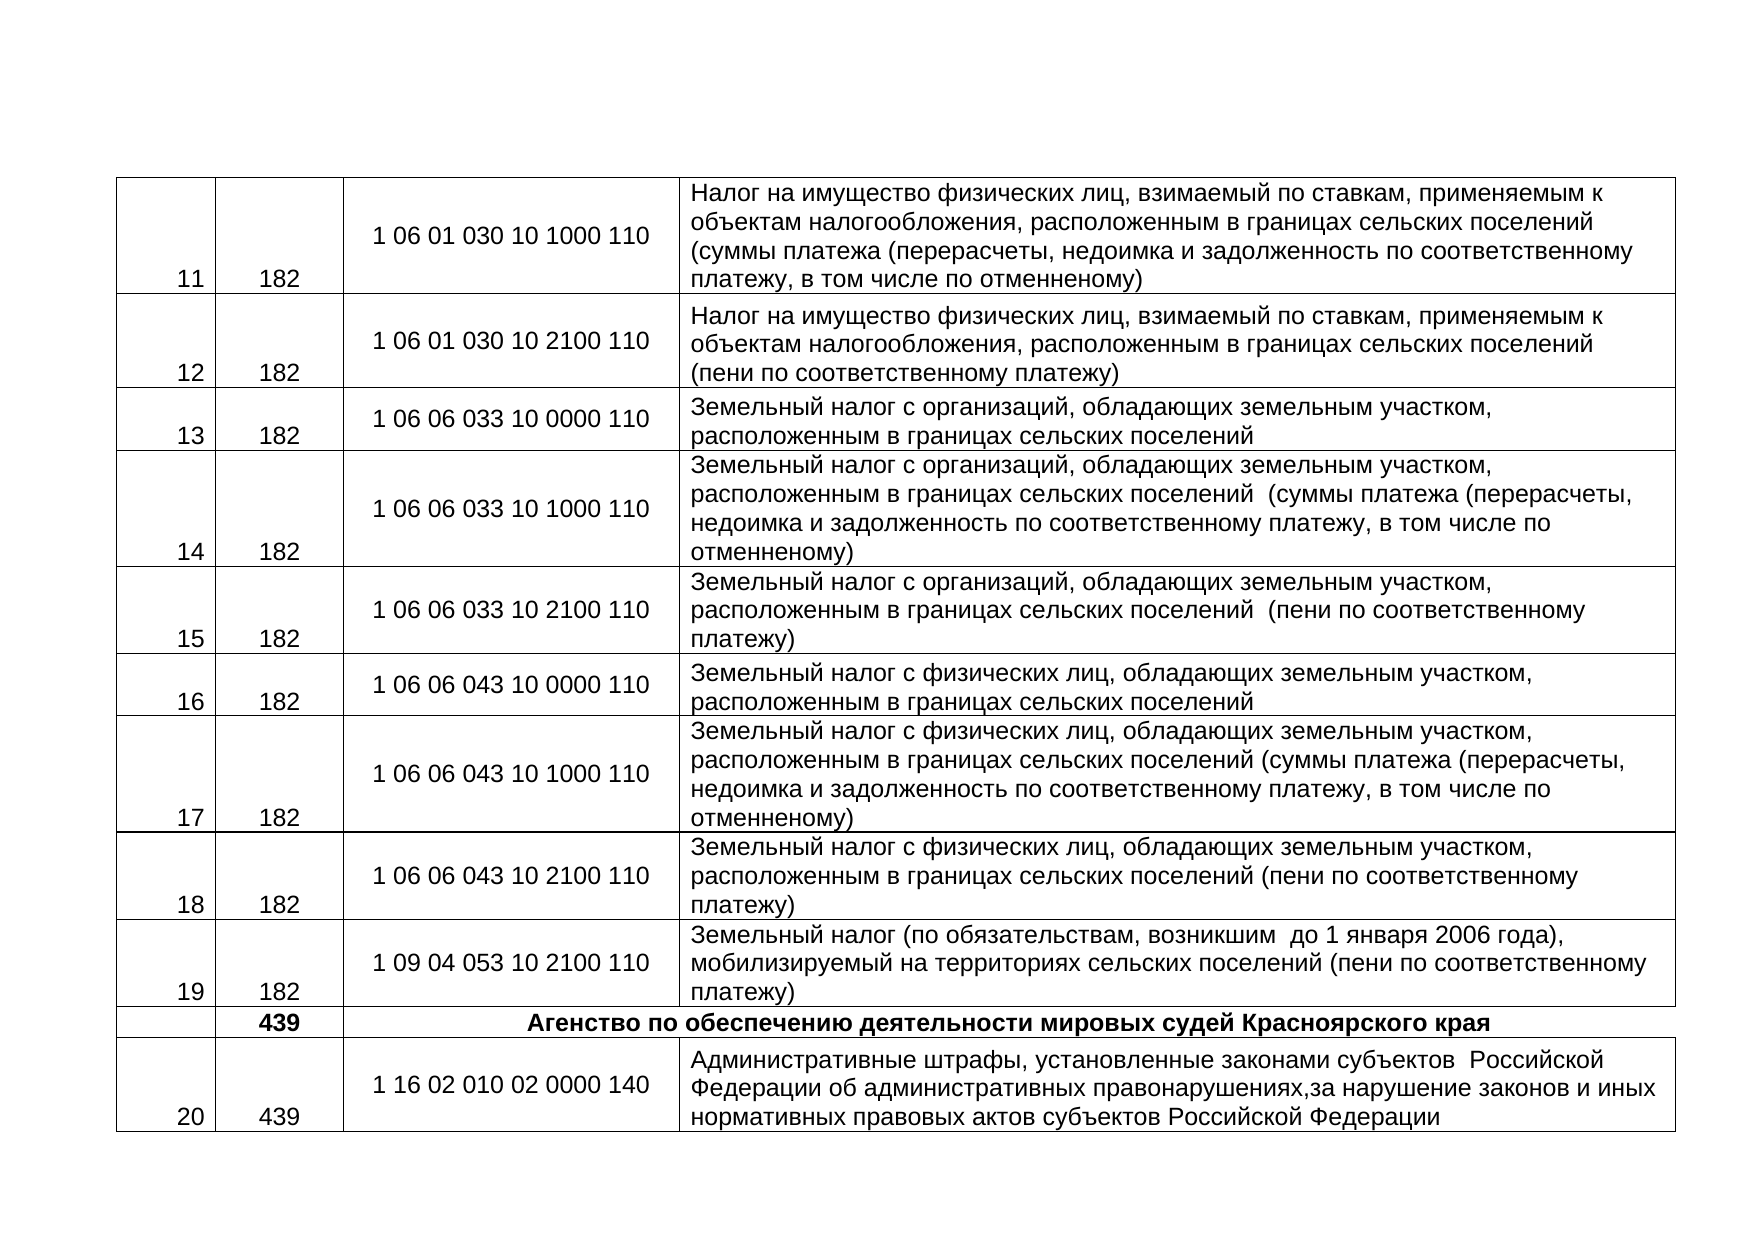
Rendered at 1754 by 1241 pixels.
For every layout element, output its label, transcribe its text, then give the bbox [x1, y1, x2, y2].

table_cell 1 09 04 053 10 2100 110 [344, 920, 679, 1006]
table_cell 182 [216, 451, 343, 566]
table_cell 182 [216, 178, 343, 293]
table_cell 182 [216, 654, 343, 715]
table_cell Земельный налог с физических лиц, обладающих земельным участком, расположенным в границах сельских поселений (суммы платежа (перерасчеты, недоимка и задолженность по соответственному платежу, в том числе по отменненому) [680, 716, 1675, 831]
table_cell 439 [216, 1007, 343, 1037]
table_cell 439 [216, 1038, 343, 1131]
table_cell Земельный налог с организаций, обладающих земельным участком, расположенным в границах сельских поселений (суммы платежа (перерасчеты, недоимка и задолженность по соответственному платежу, в том числе по отменненому) [680, 451, 1675, 566]
table_cell 182 [216, 920, 343, 1006]
table_cell 11 [117, 178, 215, 293]
table_cell [117, 1007, 215, 1037]
table_cell 13 [117, 388, 215, 449]
table_cell 182 [216, 833, 343, 919]
table_cell 19 [117, 920, 215, 1006]
table_cell Административные штрафы, установленные законами субъектов Российской Федерации об административных правонарушениях,за нарушение законов и иных нормативных правовых актов субъектов Российской Федерации [680, 1038, 1675, 1131]
table_cell 16 [117, 654, 215, 715]
table_cell 1 06 06 043 10 1000 110 [344, 716, 679, 831]
table_cell 182 [216, 567, 343, 653]
table_cell 182 [216, 388, 343, 449]
table_cell Земельный налог с физических лиц, обладающих земельным участком, расположенным в границах сельских поселений (пени по соответственному платежу) [680, 833, 1675, 919]
table_cell 1 06 01 030 10 1000 110 [344, 178, 679, 293]
table_cell 1 16 02 010 02 0000 140 [344, 1038, 679, 1131]
table_cell Налог на имущество физических лиц, взимаемый по ставкам, применяемым к объектам налогообложения, расположенным в границах сельских поселений (пени по соответственному платежу) [680, 294, 1675, 387]
table_cell 1 06 01 030 10 2100 110 [344, 294, 679, 387]
table_cell 1 06 06 033 10 1000 110 [344, 451, 679, 566]
table_cell 182 [216, 294, 343, 387]
table_cell 182 [216, 716, 343, 831]
table_cell 1 06 06 043 10 2100 110 [344, 833, 679, 919]
table_cell Земельный налог с организаций, обладающих земельным участком, расположенным в границах сельских поселений (пени по соответственному платежу) [680, 567, 1675, 653]
table_cell Агенство по обеспечению деятельности мировых судей Красноярского края [344, 1007, 1675, 1037]
table_cell 1 06 06 033 10 2100 110 [344, 567, 679, 653]
table_cell 18 [117, 833, 215, 919]
table_cell Земельный налог (по обязательствам, возникшим до 1 января 2006 года), мобилизируемый на территориях сельских поселений (пени по соответственному платежу) [680, 920, 1675, 1006]
table_cell Земельный налог с физических лиц, обладающих земельным участком, расположенным в границах сельских поселений [680, 654, 1675, 715]
table_cell 17 [117, 716, 215, 831]
table_cell Земельный налог с организаций, обладающих земельным участком, расположенным в границах сельских поселений [680, 388, 1675, 449]
table_cell 14 [117, 451, 215, 566]
table_cell 1 06 06 033 10 0000 110 [344, 388, 679, 449]
table_cell 1 06 06 043 10 0000 110 [344, 654, 679, 715]
table_cell 15 [117, 567, 215, 653]
table_cell 20 [117, 1038, 215, 1131]
table_cell Налог на имущество физических лиц, взимаемый по ставкам, применяемым к объектам налогообложения, расположенным в границах сельских поселений (суммы платежа (перерасчеты, недоимка и задолженность по соответственному платежу, в том числе по отменненому) [680, 178, 1675, 293]
table_cell 12 [117, 294, 215, 387]
